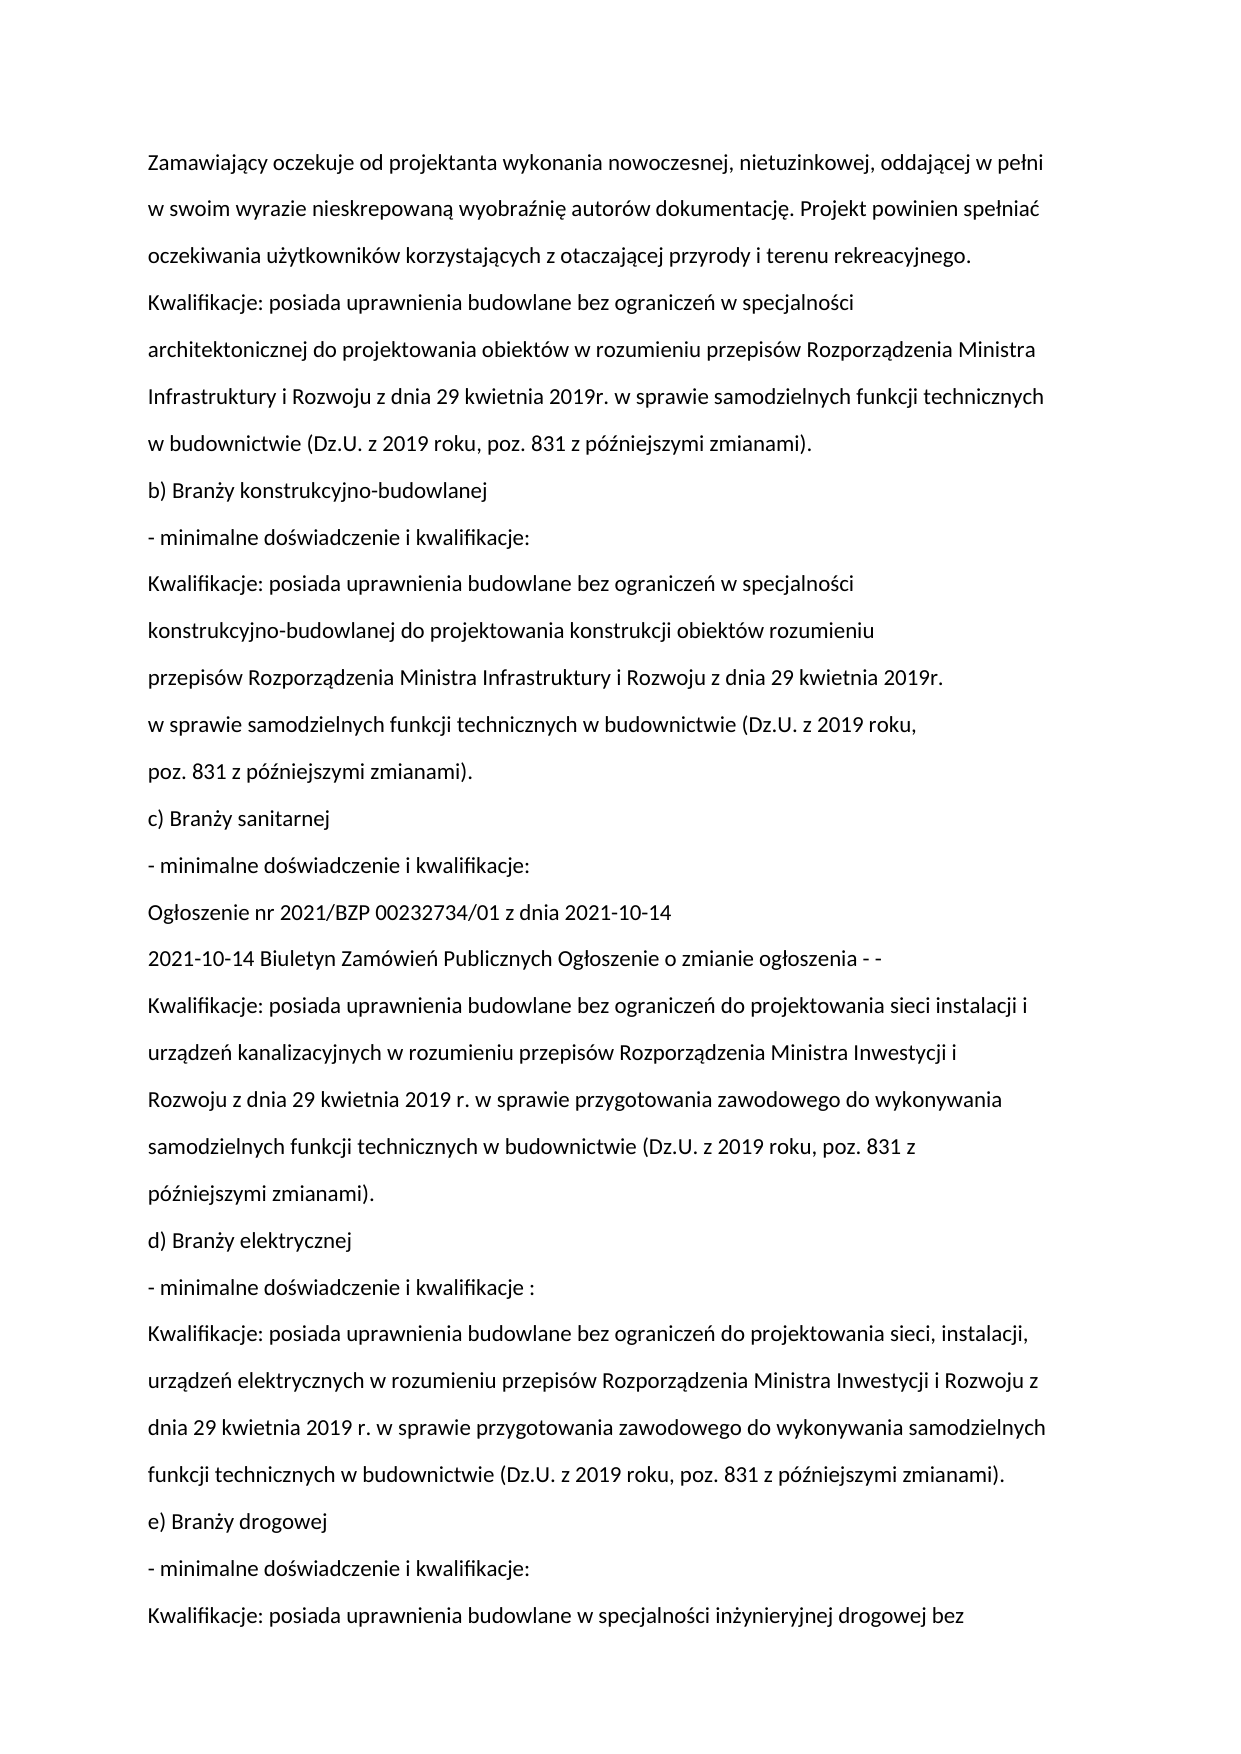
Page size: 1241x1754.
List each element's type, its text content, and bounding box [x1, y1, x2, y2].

text 2021-10-14 Biuletyn Zamówień Publicznych Ogłoszenie o zmianie ogłoszenia - - [148, 944, 1093, 972]
text Kwalifikacje: posiada uprawnienia budowlane bez ograniczeń do projektowania sieci, instalacji, [148, 1319, 1093, 1347]
text urządzeń elektrycznych w rozumieniu przepisów Rozporządzenia Ministra Inwestycji i Rozwoju z [148, 1366, 1093, 1394]
text Kwalifikacje: posiada uprawnienia budowlane bez ograniczeń do projektowania sieci instalacji i [148, 991, 1093, 1019]
text Kwalifikacje: posiada uprawnienia budowlane bez ograniczeń w specjalności [148, 288, 1093, 316]
text oczekiwania użytkowników korzystających z otaczającej przyrody i terenu rekreacyjnego. [148, 241, 1093, 269]
text - minimalne doświadczenie i kwalifikacje: [148, 851, 1093, 879]
text konstrukcyjno-budowlanej do projektowania konstrukcji obiektów rozumieniu [148, 616, 1093, 644]
text w budownictwie (Dz.U. z 2019 roku, poz. 831 z późniejszymi zmianami). [148, 429, 1093, 457]
text b) Branży konstrukcyjno-budowlanej [148, 476, 1093, 504]
text - minimalne doświadczenie i kwalifikacje : [148, 1273, 1093, 1301]
text - minimalne doświadczenie i kwalifikacje: [148, 523, 1093, 551]
text Rozwoju z dnia 29 kwietnia 2019 r. w sprawie przygotowania zawodowego do wykonywania [148, 1085, 1093, 1113]
text urządzeń kanalizacyjnych w rozumieniu przepisów Rozporządzenia Ministra Inwestycji i [148, 1038, 1093, 1066]
text w sprawie samodzielnych funkcji technicznych w budownictwie (Dz.U. z 2019 roku, [148, 710, 1093, 738]
text c) Branży sanitarnej [148, 804, 1093, 832]
text funkcji technicznych w budownictwie (Dz.U. z 2019 roku, poz. 831 z późniejszymi zmianami). [148, 1460, 1093, 1488]
text d) Branży elektrycznej [148, 1226, 1093, 1254]
text Kwalifikacje: posiada uprawnienia budowlane bez ograniczeń w specjalności [148, 569, 1093, 597]
text w swoim wyrazie nieskrepowaną wyobraźnię autorów dokumentację. Projekt powinien spełniać [148, 194, 1093, 222]
text Infrastruktury i Rozwoju z dnia 29 kwietnia 2019r. w sprawie samodzielnych funkcji technicznych [148, 382, 1093, 410]
text Zamawiający oczekuje od projektanta wykonania nowoczesnej, nietuzinkowej, oddającej w pełni [148, 148, 1093, 176]
text późniejszymi zmianami). [148, 1179, 1093, 1207]
text poz. 831 z późniejszymi zmianami). [148, 757, 1093, 785]
text dnia 29 kwietnia 2019 r. w sprawie przygotowania zawodowego do wykonywania samodzielnych [148, 1413, 1093, 1441]
text e) Branży drogowej [148, 1507, 1093, 1535]
text Kwalifikacje: posiada uprawnienia budowlane w specjalności inżynieryjnej drogowej bez [148, 1601, 1093, 1629]
text - minimalne doświadczenie i kwalifikacje: [148, 1554, 1093, 1582]
text Ogłoszenie nr 2021/BZP 00232734/01 z dnia 2021-10-14 [148, 898, 1093, 926]
text architektonicznej do projektowania obiektów w rozumieniu przepisów Rozporządzenia Ministra [148, 335, 1093, 363]
text przepisów Rozporządzenia Ministra Infrastruktury i Rozwoju z dnia 29 kwietnia 2019r. [148, 663, 1093, 691]
text samodzielnych funkcji technicznych w budownictwie (Dz.U. z 2019 roku, poz. 831 z [148, 1132, 1093, 1160]
